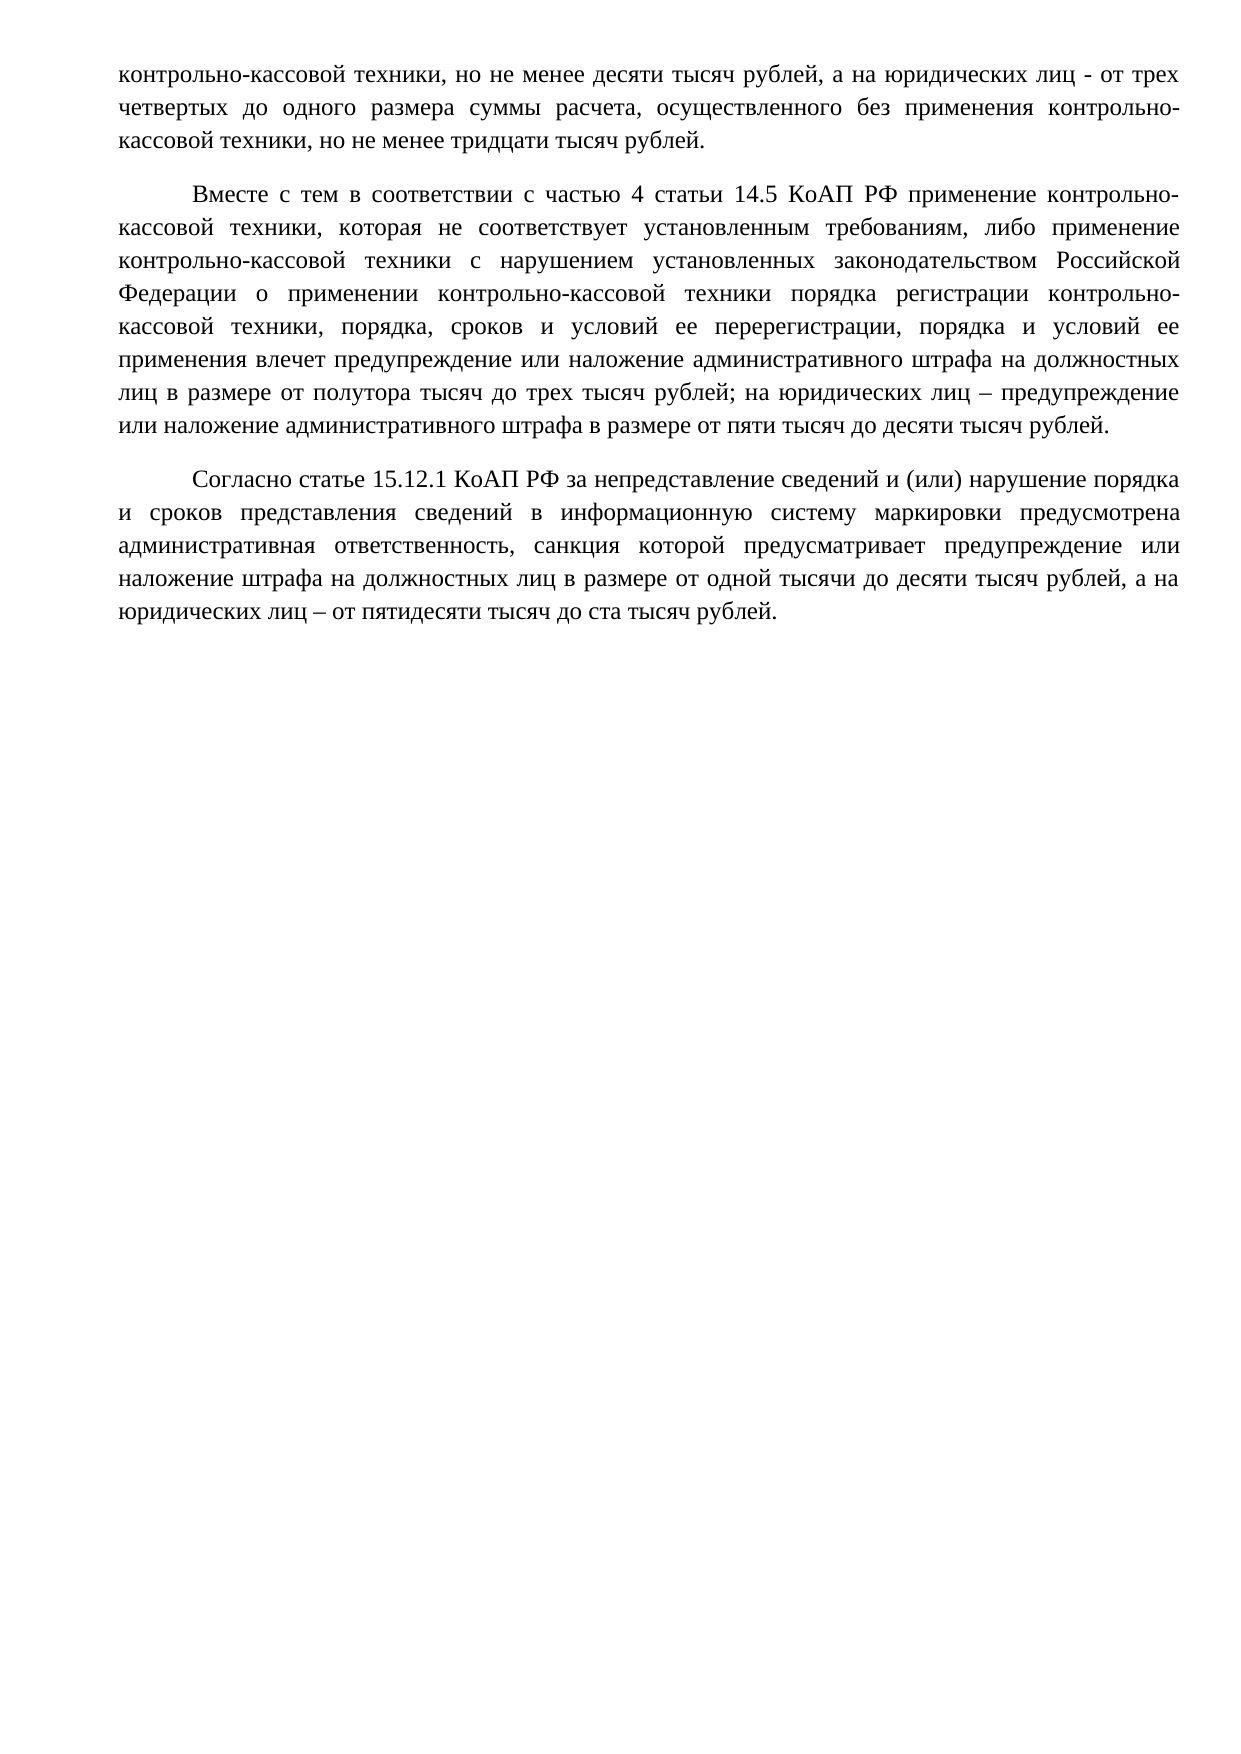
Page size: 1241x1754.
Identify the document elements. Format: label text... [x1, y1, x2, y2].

text Согласно статье 15.12.1 КоАП РФ за непредставление сведений и (или) нарушение порядка и сроков представления сведений в информационную систему маркировки предусмотрена административная ответственность, санкция которой предусматривает предупреждение или наложение штрафа на должностных лиц в размере от одной тысячи до десяти тысяч рублей, а на юридических лиц – от пятидесяти тысяч до ста тысяч рублей. [118, 464, 1181, 625]
text Вместе с тем в соответствии с частью 4 статьи 14.5 КоАП РФ применение контрольно-кассовой техники, которая не соответствует установленным требованиям, либо применение контрольно-кассовой техники с нарушением установленных законодательством Российской Федерации о применении контрольно-кассовой техники порядка регистрации контрольно-кассовой техники, порядка, сроков и условий ее перерегистрации, порядка и условий ее применения влечет предупреждение или наложение административного штрафа на должностных лиц в размере от полутора тысяч до трех тысяч рублей; на юридических лиц – предупреждение или наложение административного штрафа в размере от пяти тысяч до десяти тысяч рублей. [118, 179, 1181, 439]
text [118, 59, 1181, 154]
